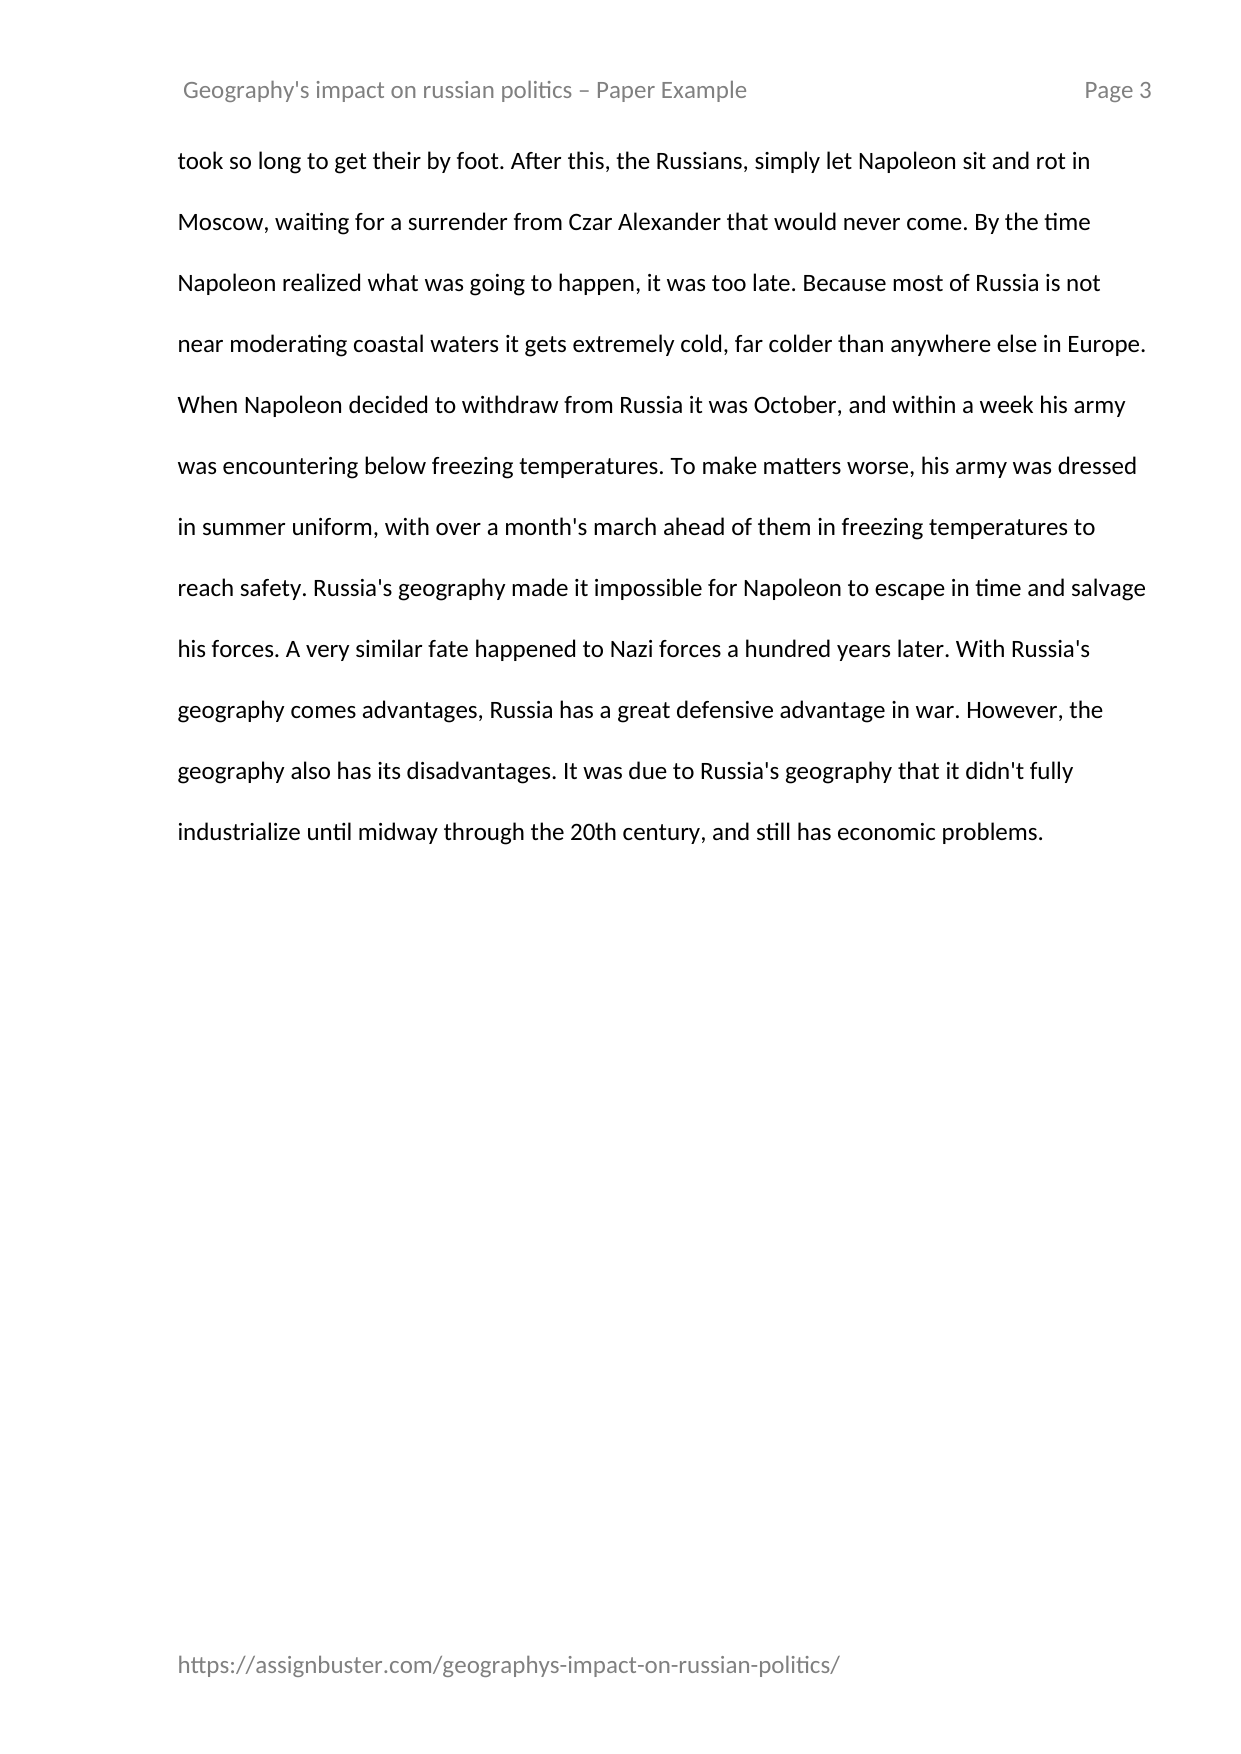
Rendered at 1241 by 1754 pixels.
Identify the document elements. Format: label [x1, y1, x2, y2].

text [177, 145, 1152, 847]
